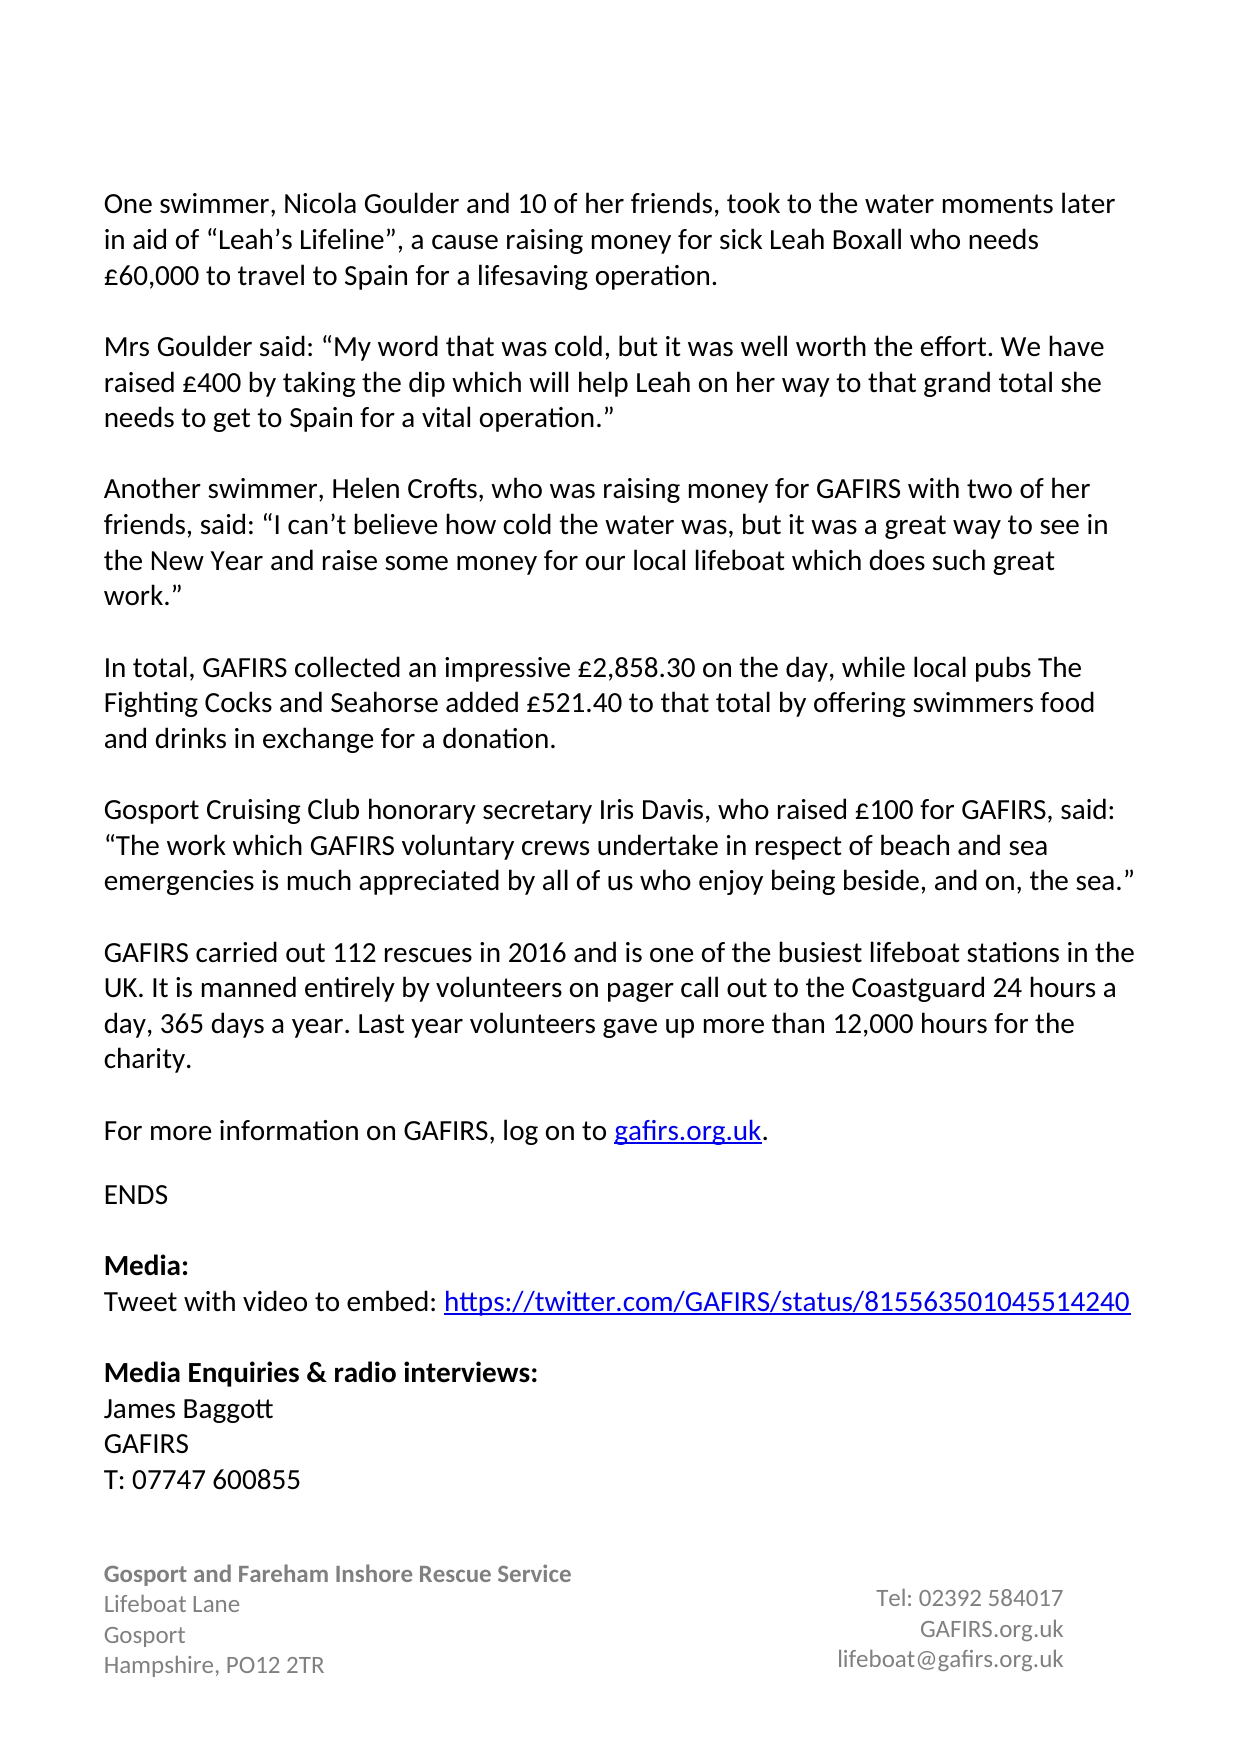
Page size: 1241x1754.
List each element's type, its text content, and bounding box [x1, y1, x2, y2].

text GAFIRS carried out 112 rescues in 2016 and is one of the busiest lifeboat stations in the UK. It is manned entirely by volunteers on pager call out to the Coastguard 24 hours a day, 365 days a year. Last year volunteers gave up more than 12,000 hours for the charity. [103, 934, 1138, 1076]
text Tweet with video to embed: https://twitter.com/GAFIRS/status/815563501045514240 [103, 1283, 1138, 1319]
text One swimmer, Nicola Goulder and 10 of her friends, took to the water moments later in aid of “Leah’s Lifeline”, a cause raising money for sick Leah Boxall who needs £60,000 to travel to Spain for a lifesaving operation. [103, 186, 1138, 292]
text ENDS [103, 1176, 1138, 1212]
text Media: [103, 1247, 1138, 1283]
text For more information on GAFIRS, log on to gafirs.org.uk. [103, 1112, 1138, 1147]
text GAFIRS [103, 1426, 1138, 1461]
text Media Enquiries & radio interviews: [103, 1354, 1138, 1390]
text James Baggott [103, 1390, 1138, 1426]
text Another swimmer, Helen Crofts, who was raising money for GAFIRS with two of her friends, said: “I can’t believe how cold the water was, but it was a great way to see in the New Year and raise some money for our local lifeboat which does such great work.” [103, 471, 1138, 613]
text Mrs Goulder said: “My word that was cold, but it was well worth the effort. We have raised £400 by taking the dip which will help Leah on her way to that grand total she needs to get to Spain for a vital operation.” [103, 328, 1138, 435]
text T: 07747 600855 [103, 1461, 1138, 1497]
text Gosport Cruising Club honorary secretary Iris Davis, who raised £100 for GAFIRS, said: “The work which GAFIRS voluntary crews undertake in respect of beach and sea emergencies is much appreciated by all of us who enjoy being beside, and on, the sea.” [103, 791, 1138, 898]
text In total, GAFIRS collected an impressive £2,858.30 on the day, while local pubs The Fighting Cocks and Seahorse added £521.40 to that total by offering swimmers food and drinks in exchange for a donation. [103, 649, 1138, 756]
